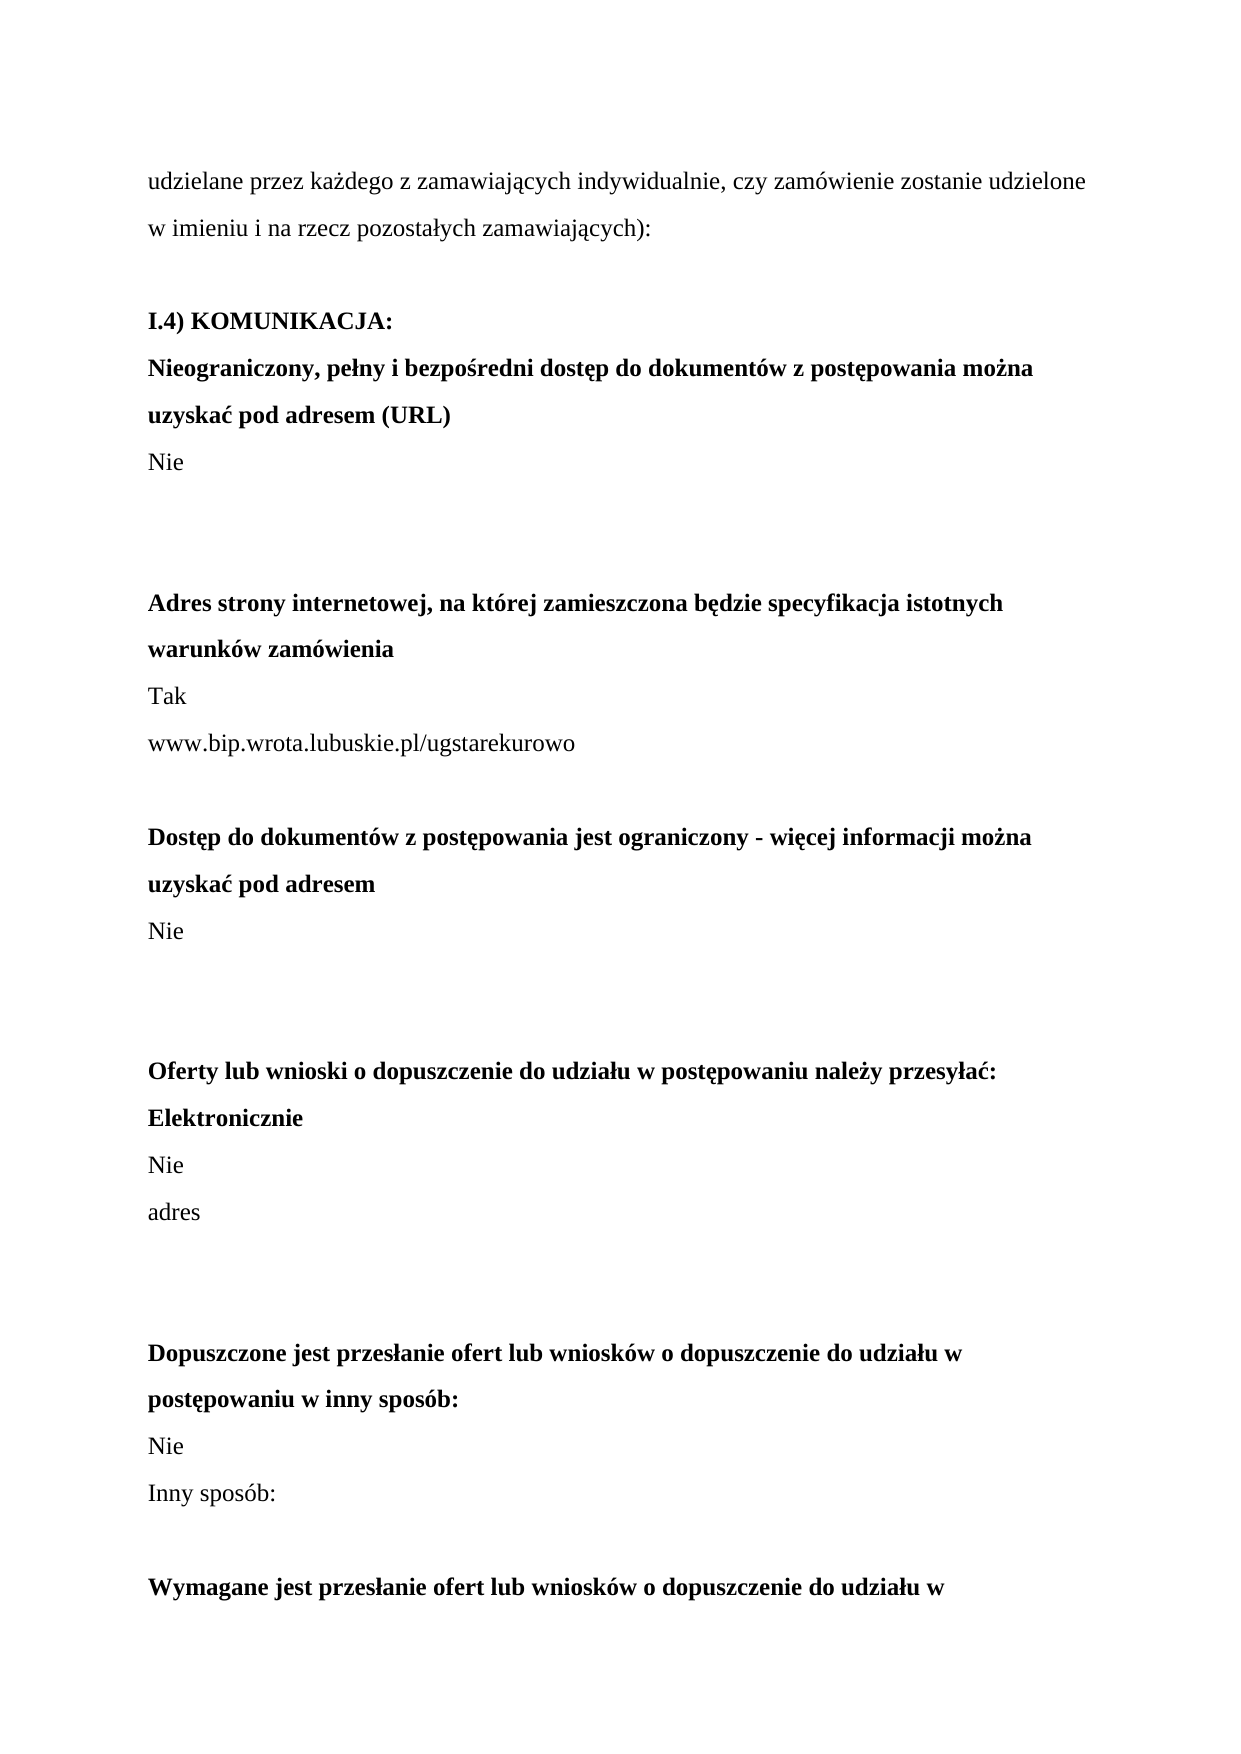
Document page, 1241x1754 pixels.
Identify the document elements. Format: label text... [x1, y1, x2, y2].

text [148, 148, 1093, 288]
text Nie [148, 429, 1093, 523]
text Adres strony internetowej, na której zamieszczona będzie specyfikacja istotnych warunków zamówienia [148, 523, 1093, 663]
text Dostęp do dokumentów z postępowania jest ograniczony - więcej informacji można uzyskać pod adresem [148, 757, 1093, 898]
text Nie [148, 898, 1093, 991]
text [148, 1319, 1093, 1601]
text Oferty lub wnioski o dopuszczenie do udziału w postępowaniu należy przesyłać: Elektronicznie [148, 991, 1093, 1132]
text Tak www.bip.wrota.lubuskie.pl/ugstarekurowo [148, 663, 1093, 757]
text Nie adres [148, 1132, 1093, 1273]
text I.4) KOMUNIKACJA: Nieograniczony, pełny i bezpośredni dostęp do dokumentów z postępowania można uzyskać pod adresem (URL) [148, 288, 1093, 429]
